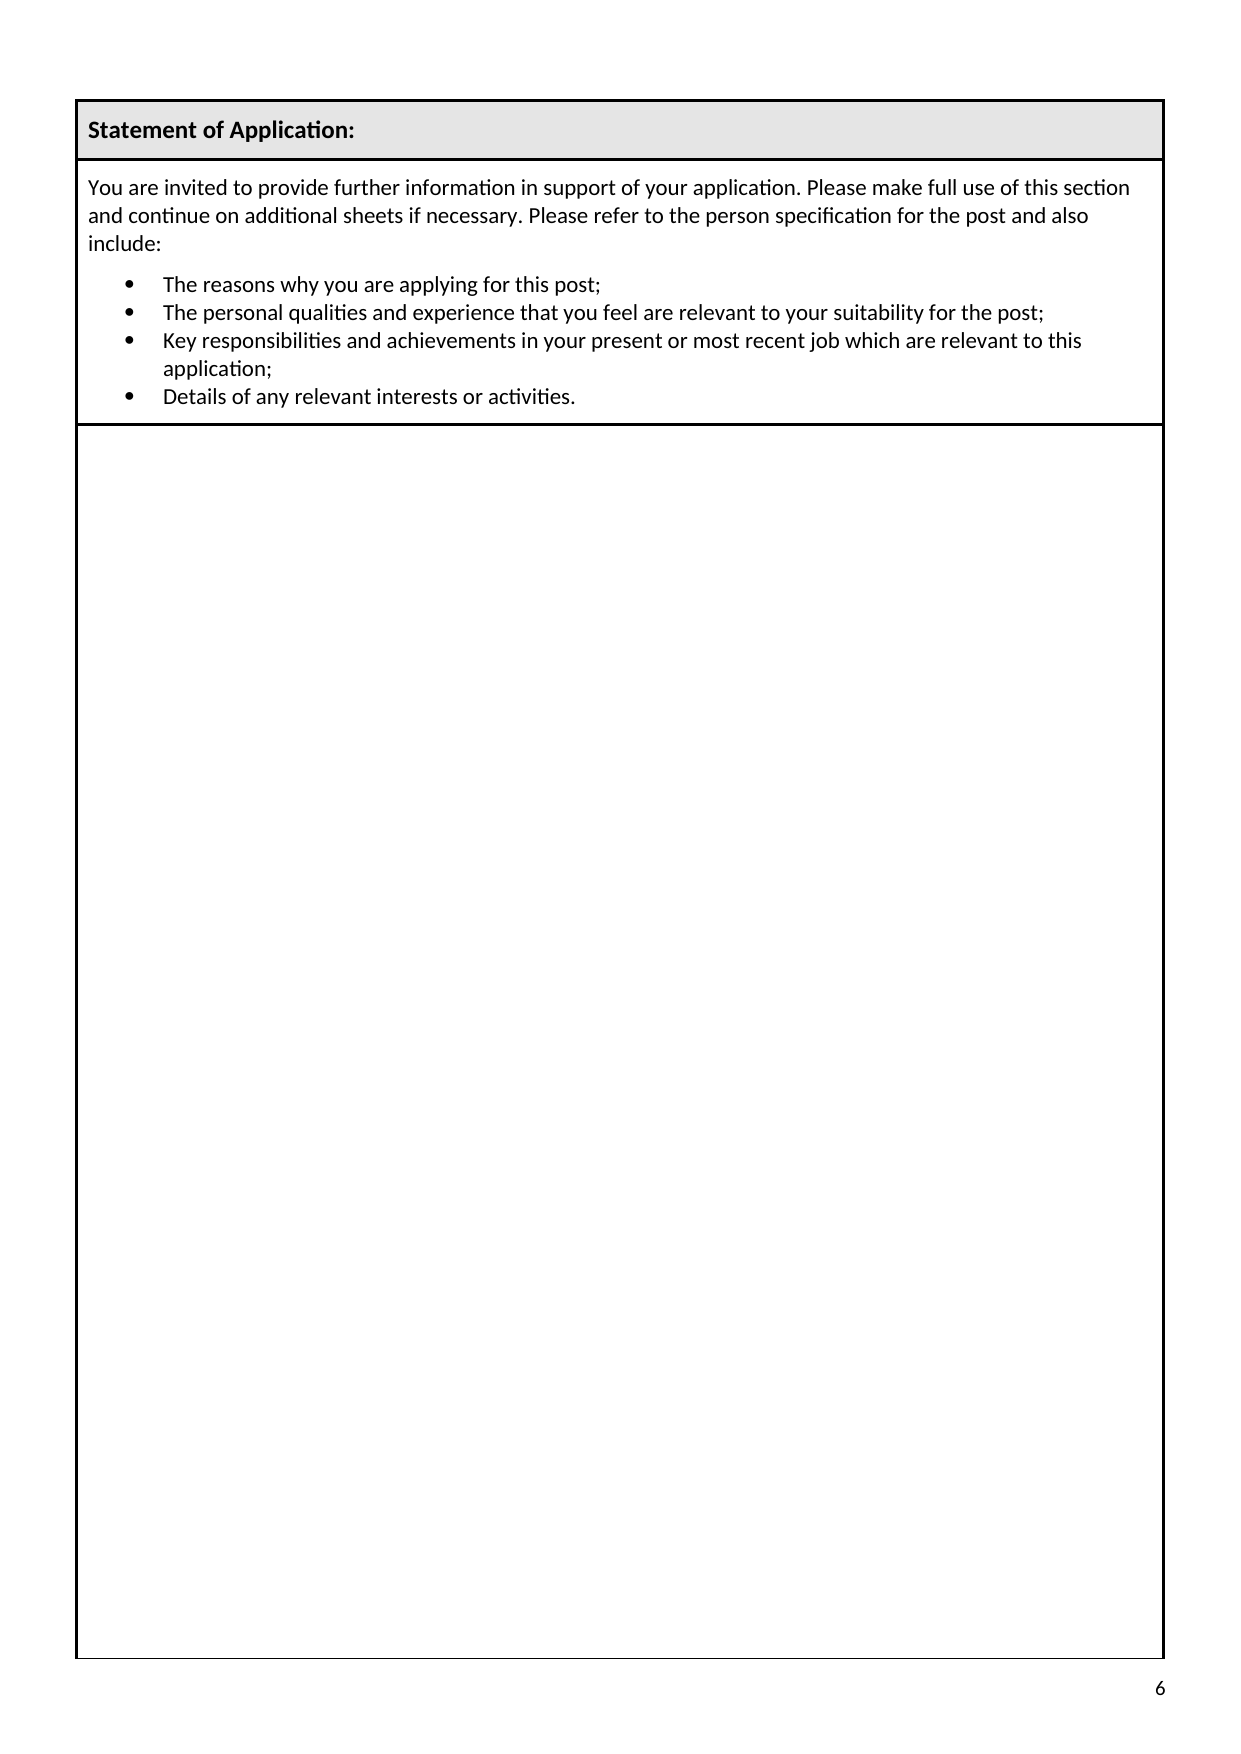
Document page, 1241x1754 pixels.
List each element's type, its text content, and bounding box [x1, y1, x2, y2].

table_header Statement of Application: [78, 102, 1162, 158]
table_cell You are invited to provide further information in support of your application. Please make full use of this section and continue on additional sheets if necessary. Please refer to the person specification for the post and also include: The reasons why you are applying for this post; The personal qualities and experience that you feel are relevant to your suitability for the post; Key responsibilities and achievements in your present or most recent job which are relevant to this application; Details of any relevant interests or activities. [78, 161, 1162, 422]
table_cell [78, 426, 1162, 1658]
